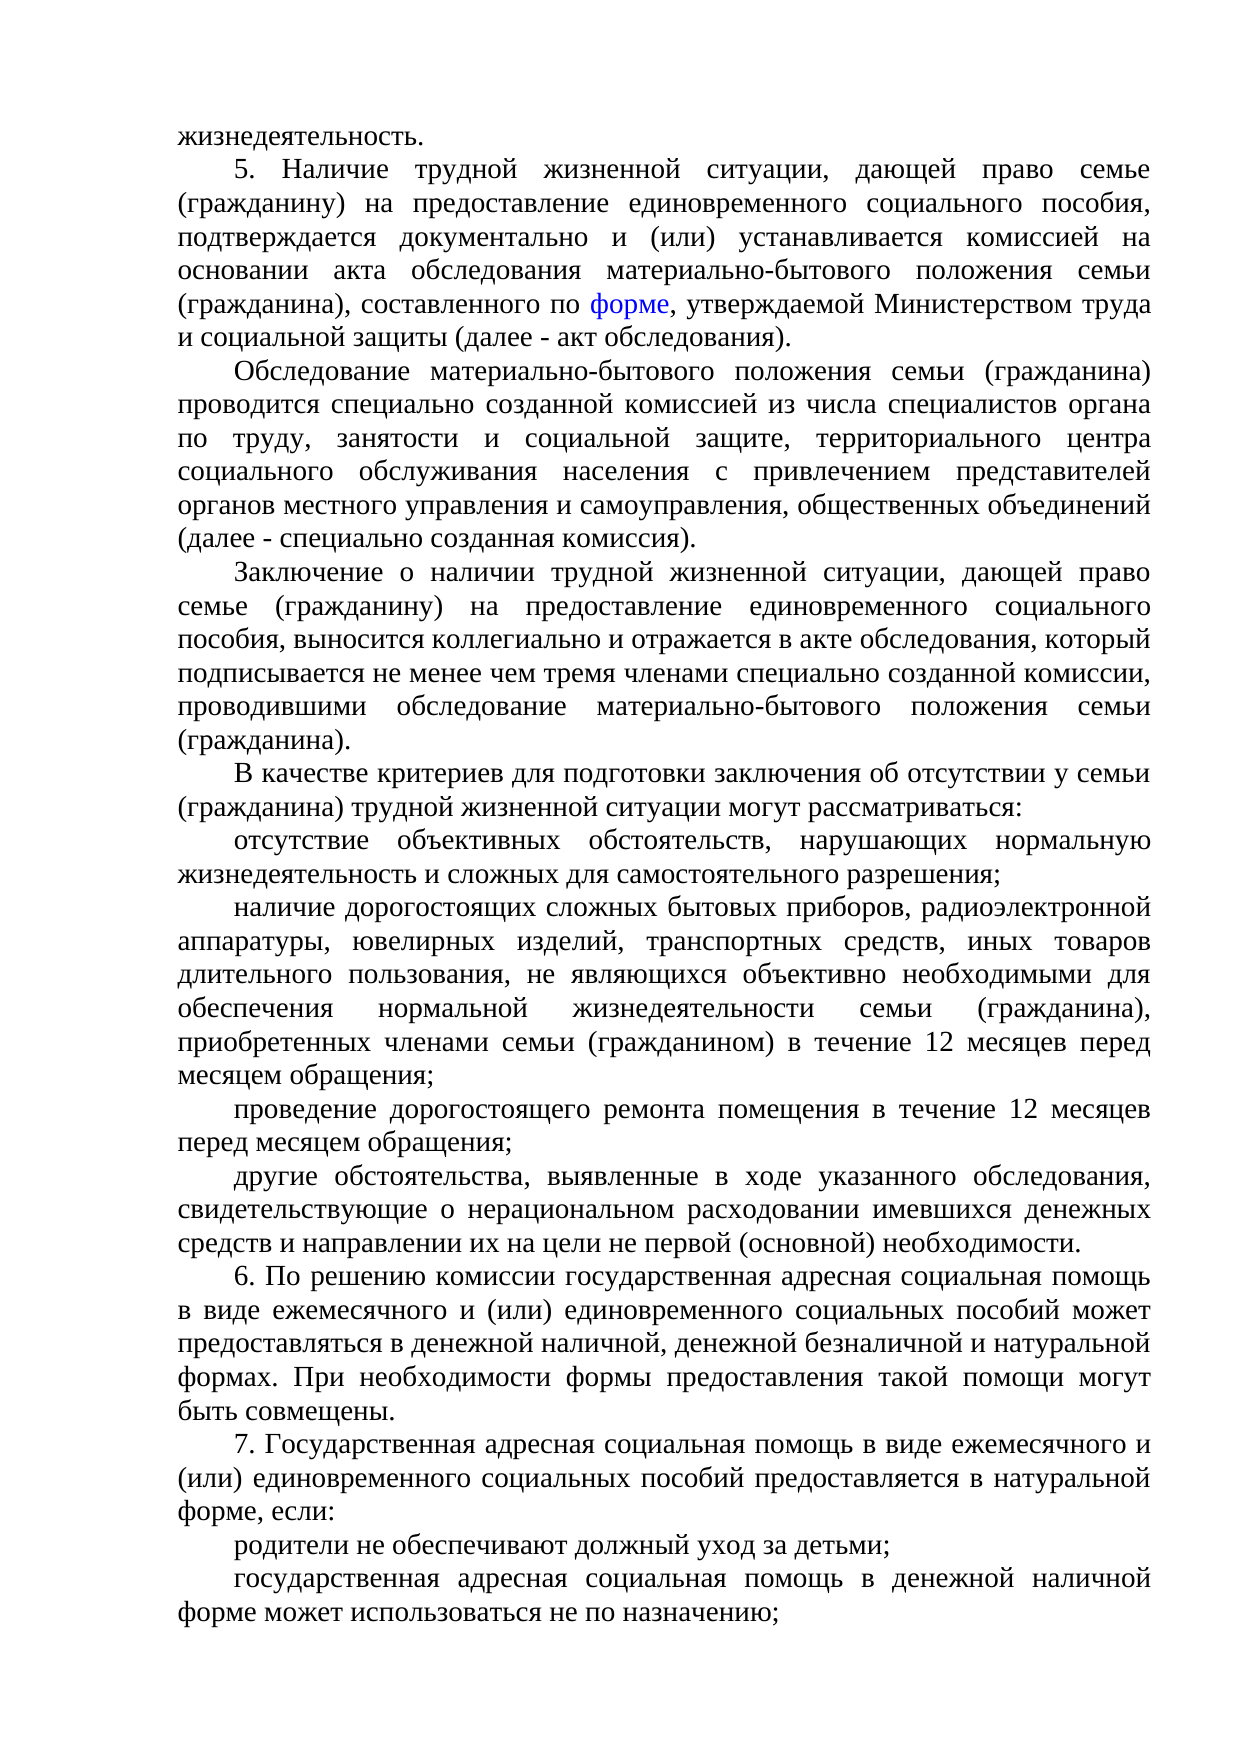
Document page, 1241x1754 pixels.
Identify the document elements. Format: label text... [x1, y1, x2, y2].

text отсутствие объективных обстоятельств, нарушающих нормальную жизнедеятельность и сложных для самостоятельного разрешения; [177, 822, 1152, 889]
text 6. По решению комиссии государственная адресная социальная помощь в виде ежемесячного и (или) единовременного социальных пособий может предоставляться в денежной наличной, денежной безналичной и натуральной формах. При необходимости формы предоставления такой помощи могут быть совмещены. [177, 1258, 1152, 1426]
text Заключение о наличии трудной жизненной ситуации, дающей право семье (гражданину) на предоставление единовременного социального пособия, выносится коллегиально и отражается в акте обследования, который подписывается не менее чем тремя членами специально созданной комиссии, проводившими обследование материально-бытового положения семьи (гражданина). [177, 554, 1152, 755]
text другие обстоятельства, выявленные в ходе указанного обследования, свидетельствующие о нерациональном расходовании имевшихся денежных средств и направлении их на цели не первой (основной) необходимости. [177, 1158, 1152, 1258]
text проведение дорогостоящего ремонта помещения в течение 12 месяцев перед месяцем обращения; [177, 1091, 1152, 1158]
text В качестве критериев для подготовки заключения об отсутствии у семьи (гражданина) трудной жизненной ситуации могут рассматриваться: [177, 755, 1152, 822]
text родители не обеспечивают должный уход за детьми; [177, 1527, 1152, 1560]
text государственная адресная социальная помощь в денежной наличной форме может использоваться не по назначению; [177, 1560, 1152, 1627]
text 7. Государственная адресная социальная помощь в виде ежемесячного и (или) единовременного социальных пособий предоставляется в натуральной форме, если: [177, 1426, 1152, 1527]
text Обследование материально-бытового положения семьи (гражданина) проводится специально созданной комиссией из числа специалистов органа по труду, занятости и социальной защите, территориального центра социального обслуживания населения с привлечением представителей органов местного управления и самоуправления, общественных объединений (далее - специально созданная комиссия). [177, 353, 1152, 554]
text наличие дорогостоящих сложных бытовых приборов, радиоэлектронной аппаратуры, ювелирных изделий, транспортных средств, иных товаров длительного пользования, не являющихся объективно необходимыми для обеспечения нормальной жизнедеятельности семьи (гражданина), приобретенных членами семьи (гражданином) в течение 12 месяцев перед месяцем обращения; [177, 889, 1152, 1091]
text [177, 118, 1152, 152]
text 5. Наличие трудной жизненной ситуации, дающей право семье (гражданину) на предоставление единовременного социального пособия, подтверждается документально и (или) устанавливается комиссией на основании акта обследования материально-бытового положения семьи (гражданина), составленного по форме, утверждаемой Министерством труда и социальной защиты (далее - акт обследования). [177, 152, 1152, 353]
